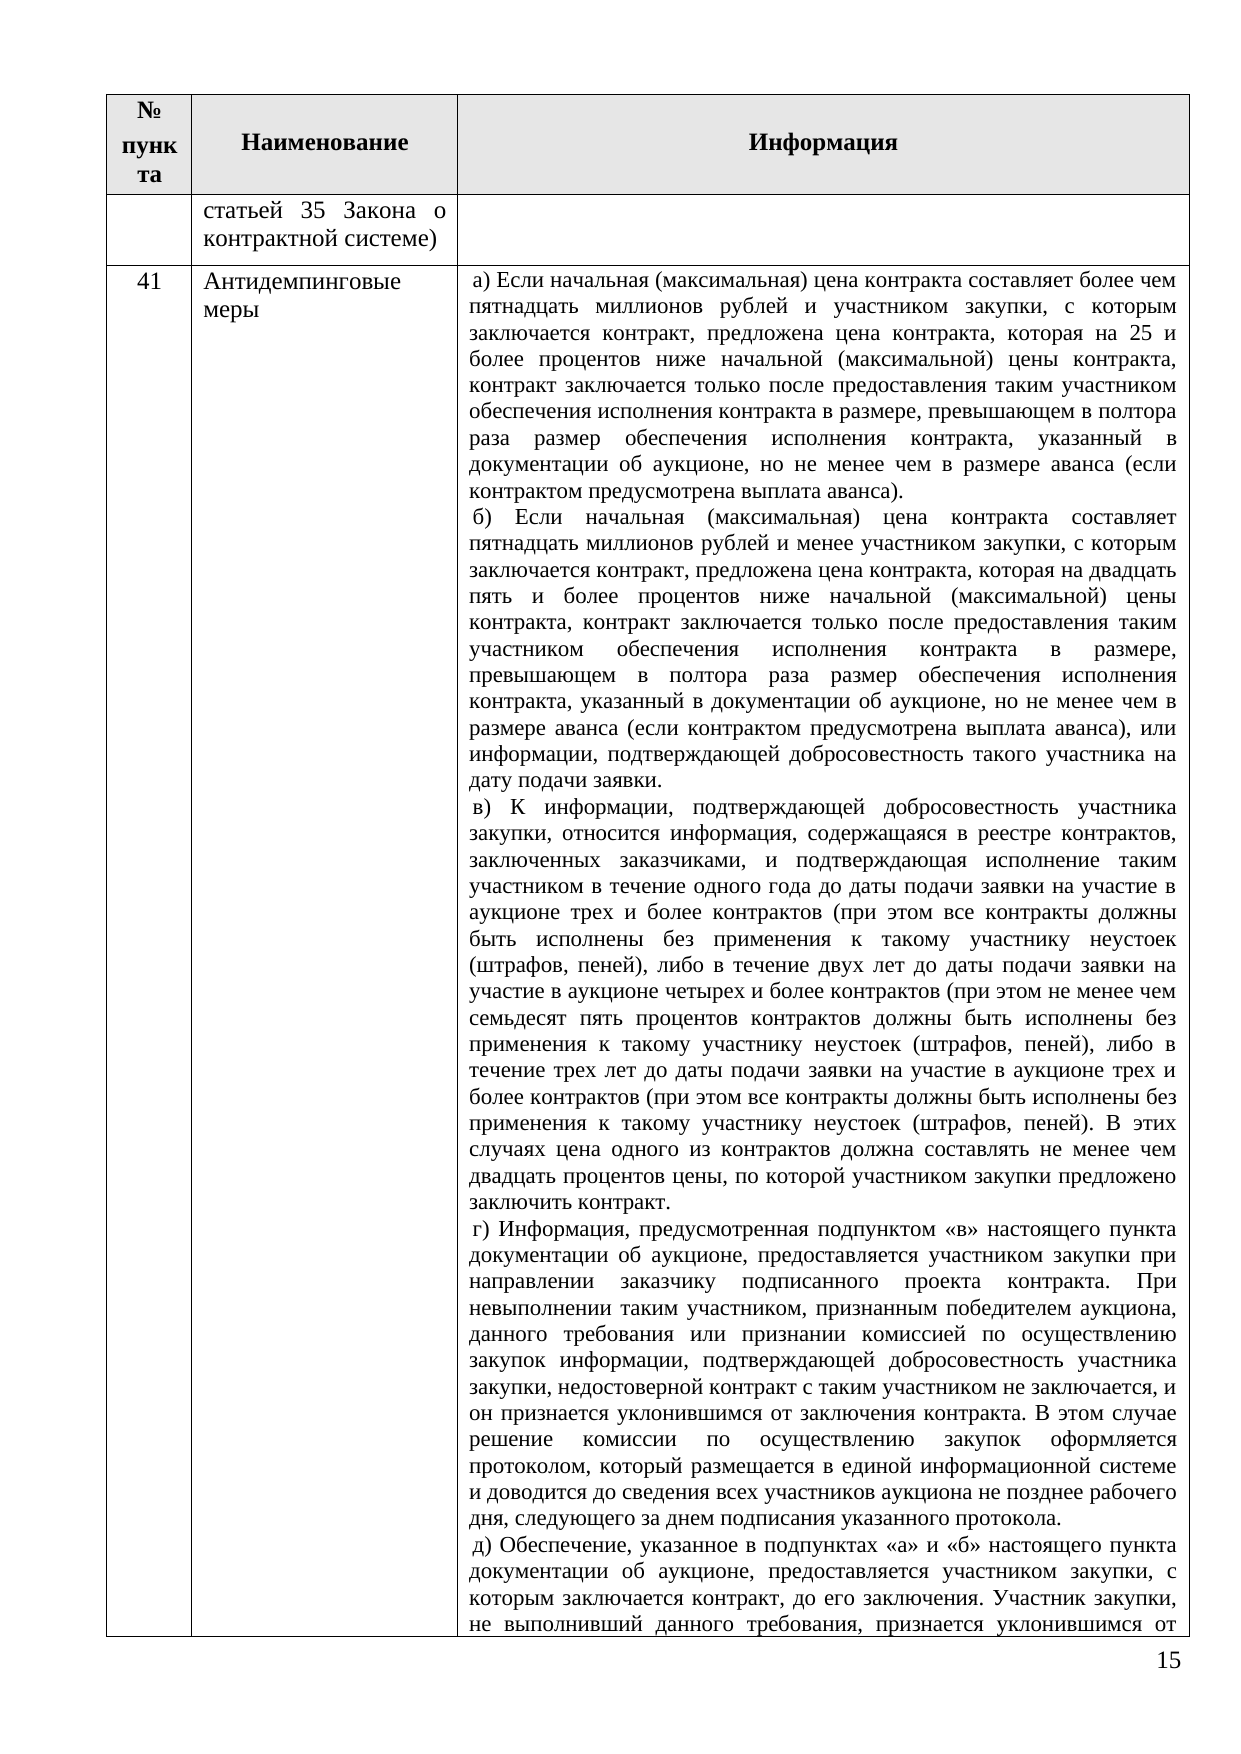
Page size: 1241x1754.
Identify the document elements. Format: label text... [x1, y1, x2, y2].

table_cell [458, 266, 1189, 1636]
table_header Информация [458, 95, 1189, 194]
table_cell 40 [107, 195, 191, 265]
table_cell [192, 195, 457, 265]
table_header Наименование [192, 95, 457, 194]
table_cell Антидемпинговые меры [192, 266, 457, 1636]
table_cell 41 [107, 266, 191, 1636]
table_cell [458, 195, 1189, 265]
table_header № пункта [107, 95, 191, 194]
